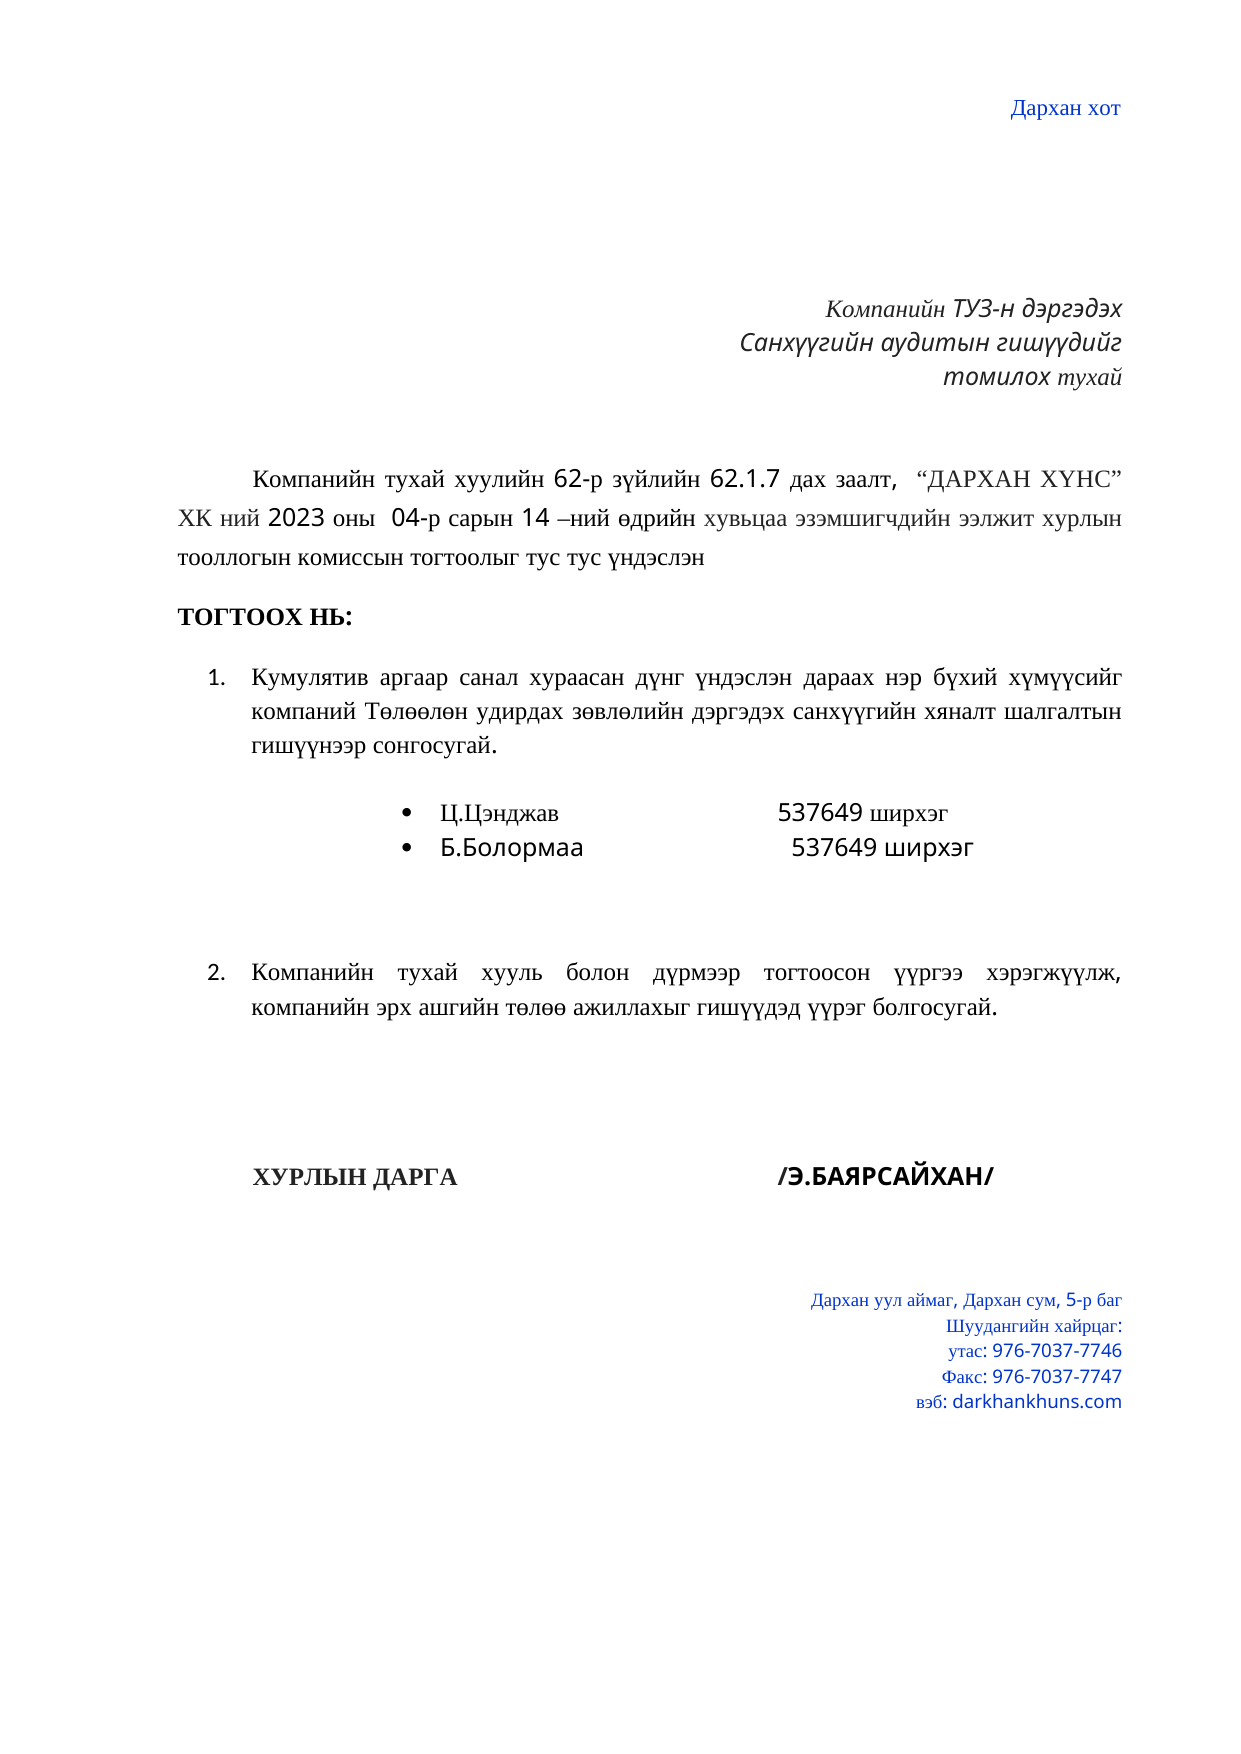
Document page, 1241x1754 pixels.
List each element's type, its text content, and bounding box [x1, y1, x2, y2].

text Компанийн тухай хуулийн 62-р зүйлийн 62.1.7 дах заалт, “ДАРХАН ХҮНС” ХК ний 2023 оны 04-р сарын 14 –ний өдрийн хувьцаа эзэмшигчдийн ээлжит хурлын тооллогын комиссын тогтоолыг тус тус үндэслэн [177, 461, 1122, 573]
list Б.Болормаа 537649 ширхэг [402, 829, 1122, 863]
text Дархан хот [852, 94, 1122, 120]
list Компанийн тухай хууль болон дүрмээр тогтоосон үүргээ хэрэгжүүлж, компанийн эрх ашгийн төлөө ажиллахыг гишүүдэд үүрэг болгосугай. [207, 954, 1122, 1022]
text Факс: 976-7037-7747 [177, 1363, 1122, 1389]
text Шуудангийн хайрцаг: [177, 1312, 1122, 1338]
list Ц.Цэнджав 537649 ширхэг [402, 795, 1122, 829]
text Дархан уул аймаг, Дархан сум, 5-р баг [177, 1287, 1122, 1312]
list Кумулятив аргаар санал хураасан дүнг үндэслэн дараах нэр бүхий хүмүүсийг компаний Төлөөлөн удирдах зөвлөлийн дэргэдэх санхүүгийн хяналт шалгалтын гишүүнээр сонгосугай. [207, 659, 1122, 761]
text Компанийн ТУЗ-н дэргэдэх Санхүүгийн аудитын гишүүдийг томилох тухай [627, 290, 1122, 392]
text ТОГТООХ НЬ: [177, 599, 1122, 633]
text утас: 976-7037-7746 [177, 1338, 1122, 1363]
text ХУРЛЫН ДАРГА /Э.БАЯРСАЙХАН/ [177, 1158, 1122, 1192]
text вэб: darkhankhuns.com [177, 1389, 1122, 1414]
